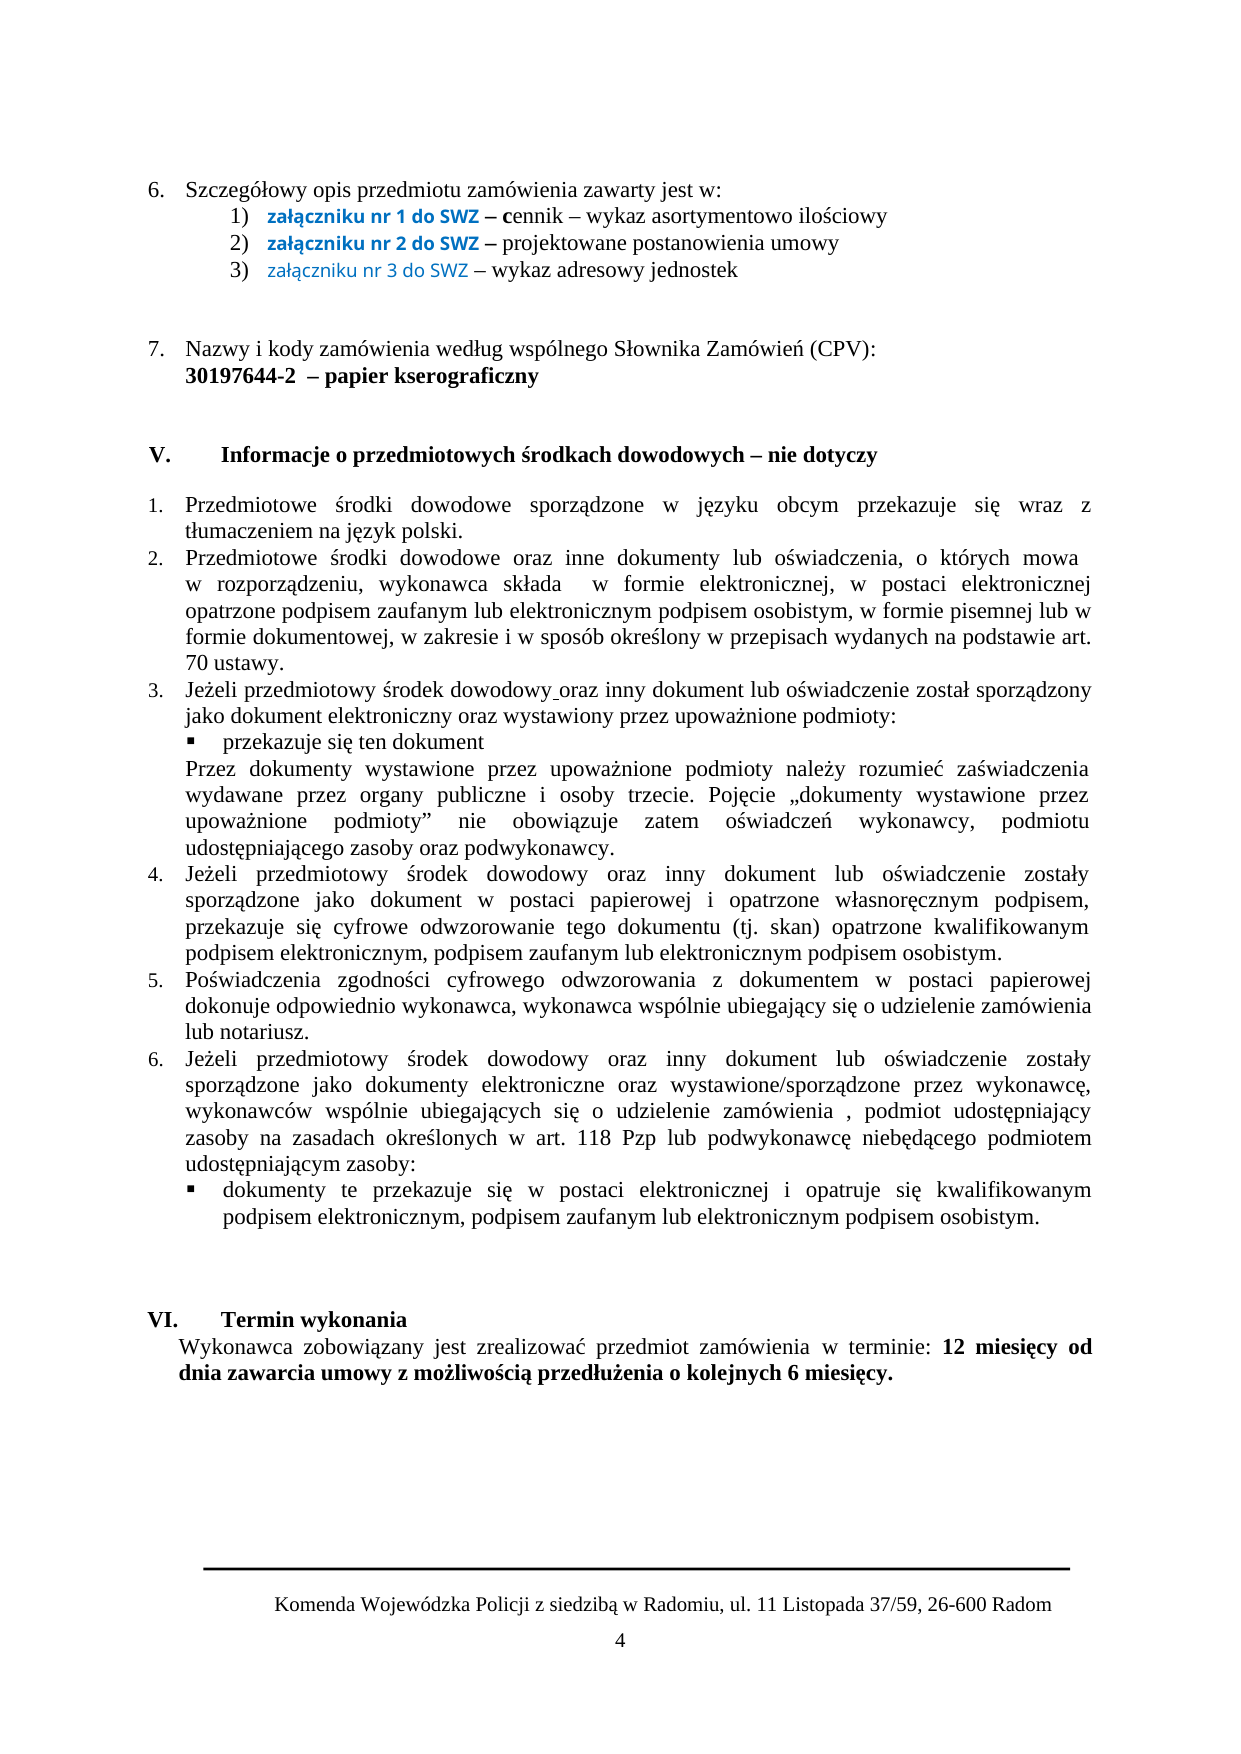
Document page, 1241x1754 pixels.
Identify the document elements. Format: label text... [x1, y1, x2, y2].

list Poświadczenia zgodności cyfrowego odwzorowania z dokumentem w postaci papierowej dokonuje odpowiednio wykonawca, wykonawca wspólnie ubiegający się o udzielenie zamówienia lub notariusz. [148, 966, 1093, 1045]
list Informacje o przedmiotowych środkach dowodowych – nie dotyczy [171, 441, 1093, 467]
list załączniku nr 3 do SWZ – wykaz adresowy jednostek [229, 256, 1093, 283]
list 30197644-2 – papier kserograficzny [185, 362, 1093, 388]
list Termin wykonania [178, 1307, 1093, 1333]
text Wykonawca zobowiązany jest zrealizować przedmiot zamówienia w terminie: 12 miesięcy od dnia zawarcia umowy z możliwością przedłużenia o kolejnych 6 miesięcy. [178, 1333, 1093, 1386]
list Nazwy i kody zamówienia według wspólnego Słownika Zamówień (CPV): [148, 335, 1093, 362]
list Szczegółowy opis przedmiotu zamówienia zawarty jest w: [148, 176, 1093, 202]
list Jeżeli przedmiotowy środek dowodowy oraz inny dokument lub oświadczenie zostały sporządzone jako dokumenty elektroniczne oraz wystawione/sporządzone przez wykonawcę, wykonawców wspólnie ubiegających się o udzielenie zamówienia , podmiot udostępniający zasoby na zasadach określonych w art. 118 Pzp lub podwykonawcę niebędącego podmiotem udostępniającym zasoby: [148, 1045, 1093, 1176]
list dokumenty te przekazuje się w postaci elektronicznej i opatruje się kwalifikowanym podpisem elektronicznym, podpisem zaufanym lub elektronicznym podpisem osobistym. [185, 1176, 1093, 1229]
list Przedmiotowe środki dowodowe sporządzone w języku obcym przekazuje się wraz z tłumaczeniem na język polski. [148, 491, 1093, 544]
list Jeżeli przedmiotowy środek dowodowy oraz inny dokument lub oświadczenie zostały sporządzone jako dokument w postaci papierowej i opatrzone własnoręcznym podpisem, przekazuje się cyfrowe odwzorowanie tego dokumentu (tj. skan) opatrzone kwalifikowanym podpisem elektronicznym, podpisem zaufanym lub elektronicznym podpisem osobistym. [148, 860, 1091, 966]
list załączniku nr 1 do SWZ – cennik – wykaz asortymentowo ilościowy [229, 202, 1093, 229]
list załączniku nr 2 do SWZ – projektowane postanowienia umowy [229, 229, 1093, 256]
list przekazuje się ten dokument [185, 728, 1091, 755]
list Przedmiotowe środki dowodowe oraz inne dokumenty lub oświadczenia, o których mowa w rozporządzeniu, wykonawca składa w formie elektronicznej, w postaci elektronicznej opatrzone podpisem zaufanym lub elektronicznym podpisem osobistym, w formie pisemnej lub w formie dokumentowej, w zakresie i w sposób określony w przepisach wydanych na podstawie art. 70 ustawy. [148, 544, 1093, 676]
list Jeżeli przedmiotowy środek dowodowy oraz inny dokument lub oświadczenie został sporządzony jako dokument elektroniczny oraz wystawiony przez upoważnione podmioty: [148, 676, 1093, 728]
text Przez dokumenty wystawione przez upoważnione podmioty należy rozumieć zaświadczenia wydawane przez organy publiczne i osoby trzecie. Pojęcie „dokumenty wystawione przez upoważnione podmioty” nie obowiązuje zatem oświadczeń wykonawcy, podmiotu udostępniającego zasoby oraz podwykonawcy. [185, 755, 1091, 860]
